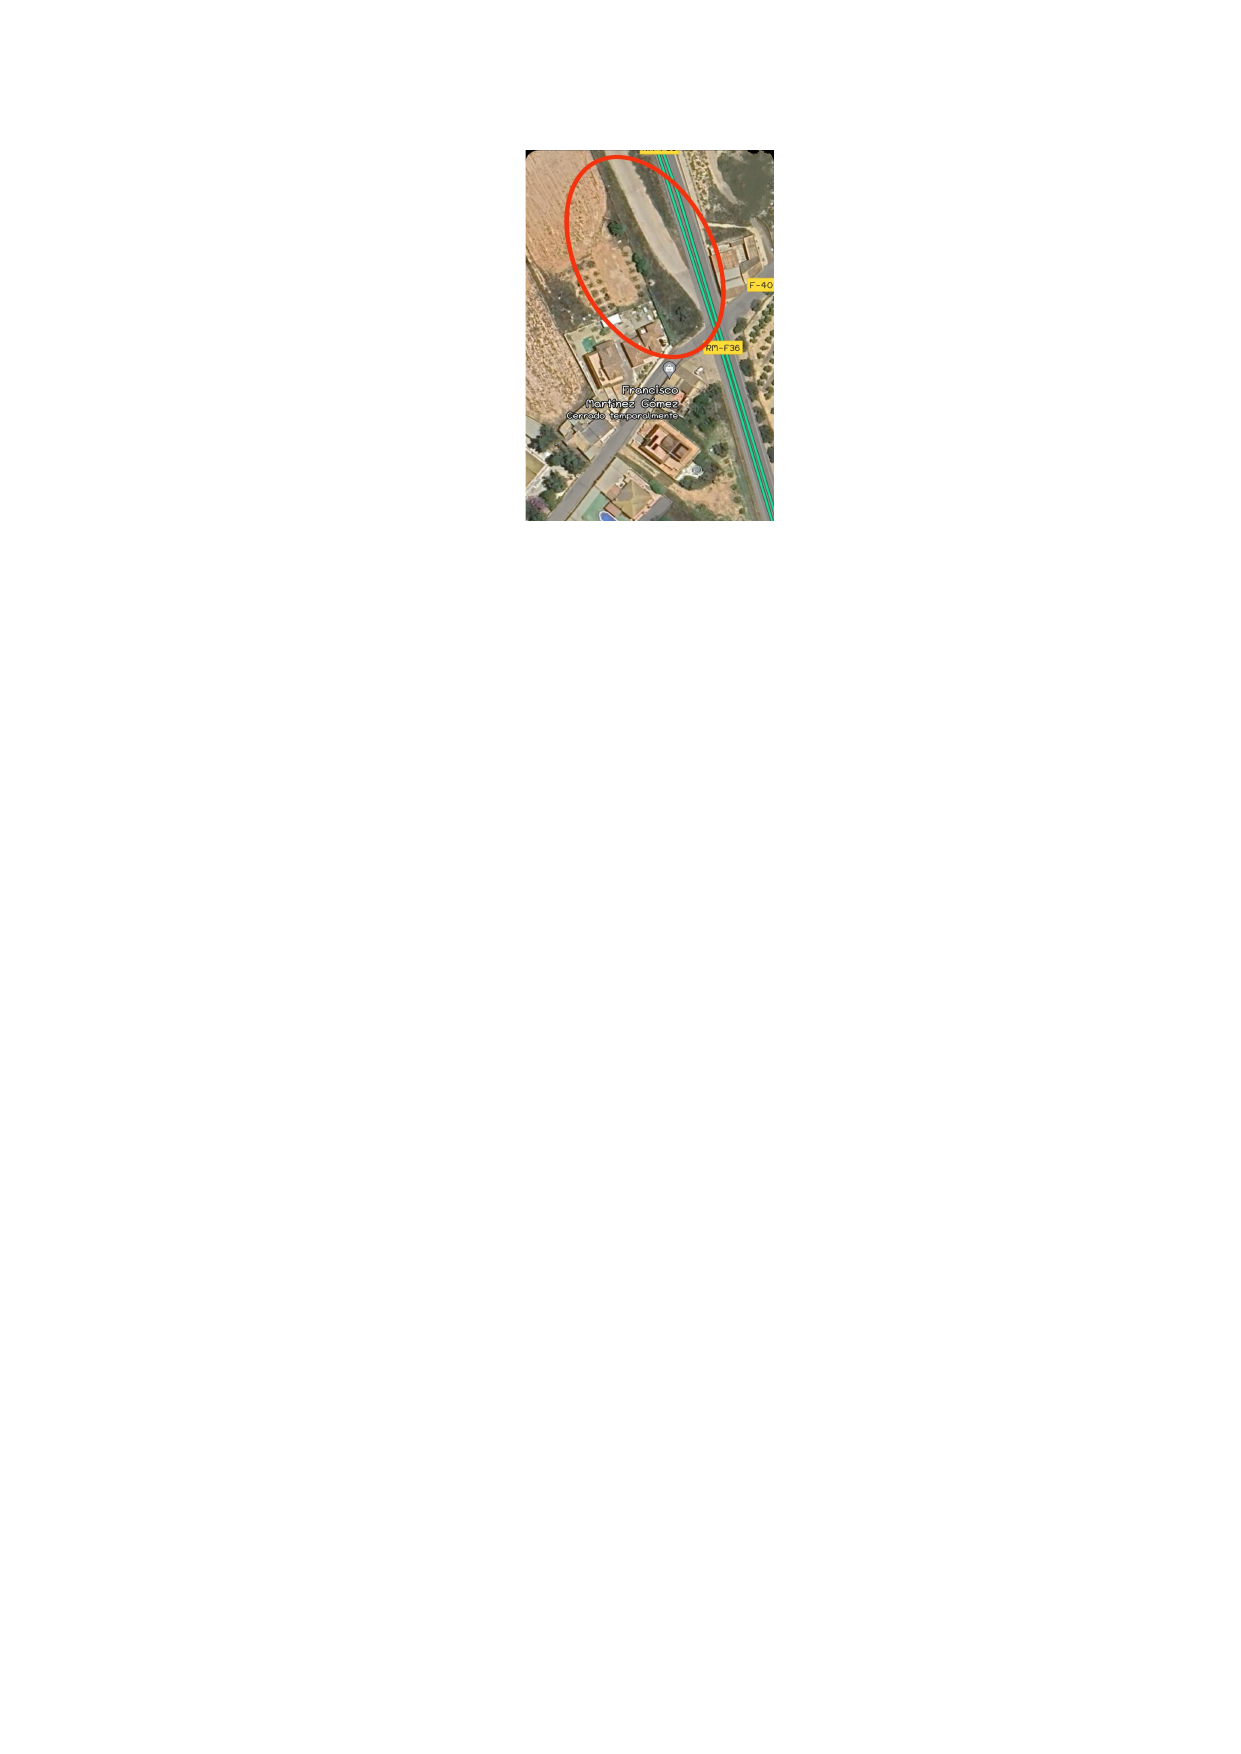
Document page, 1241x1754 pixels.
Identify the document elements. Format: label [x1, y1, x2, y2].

picture [525, 150, 774, 521]
